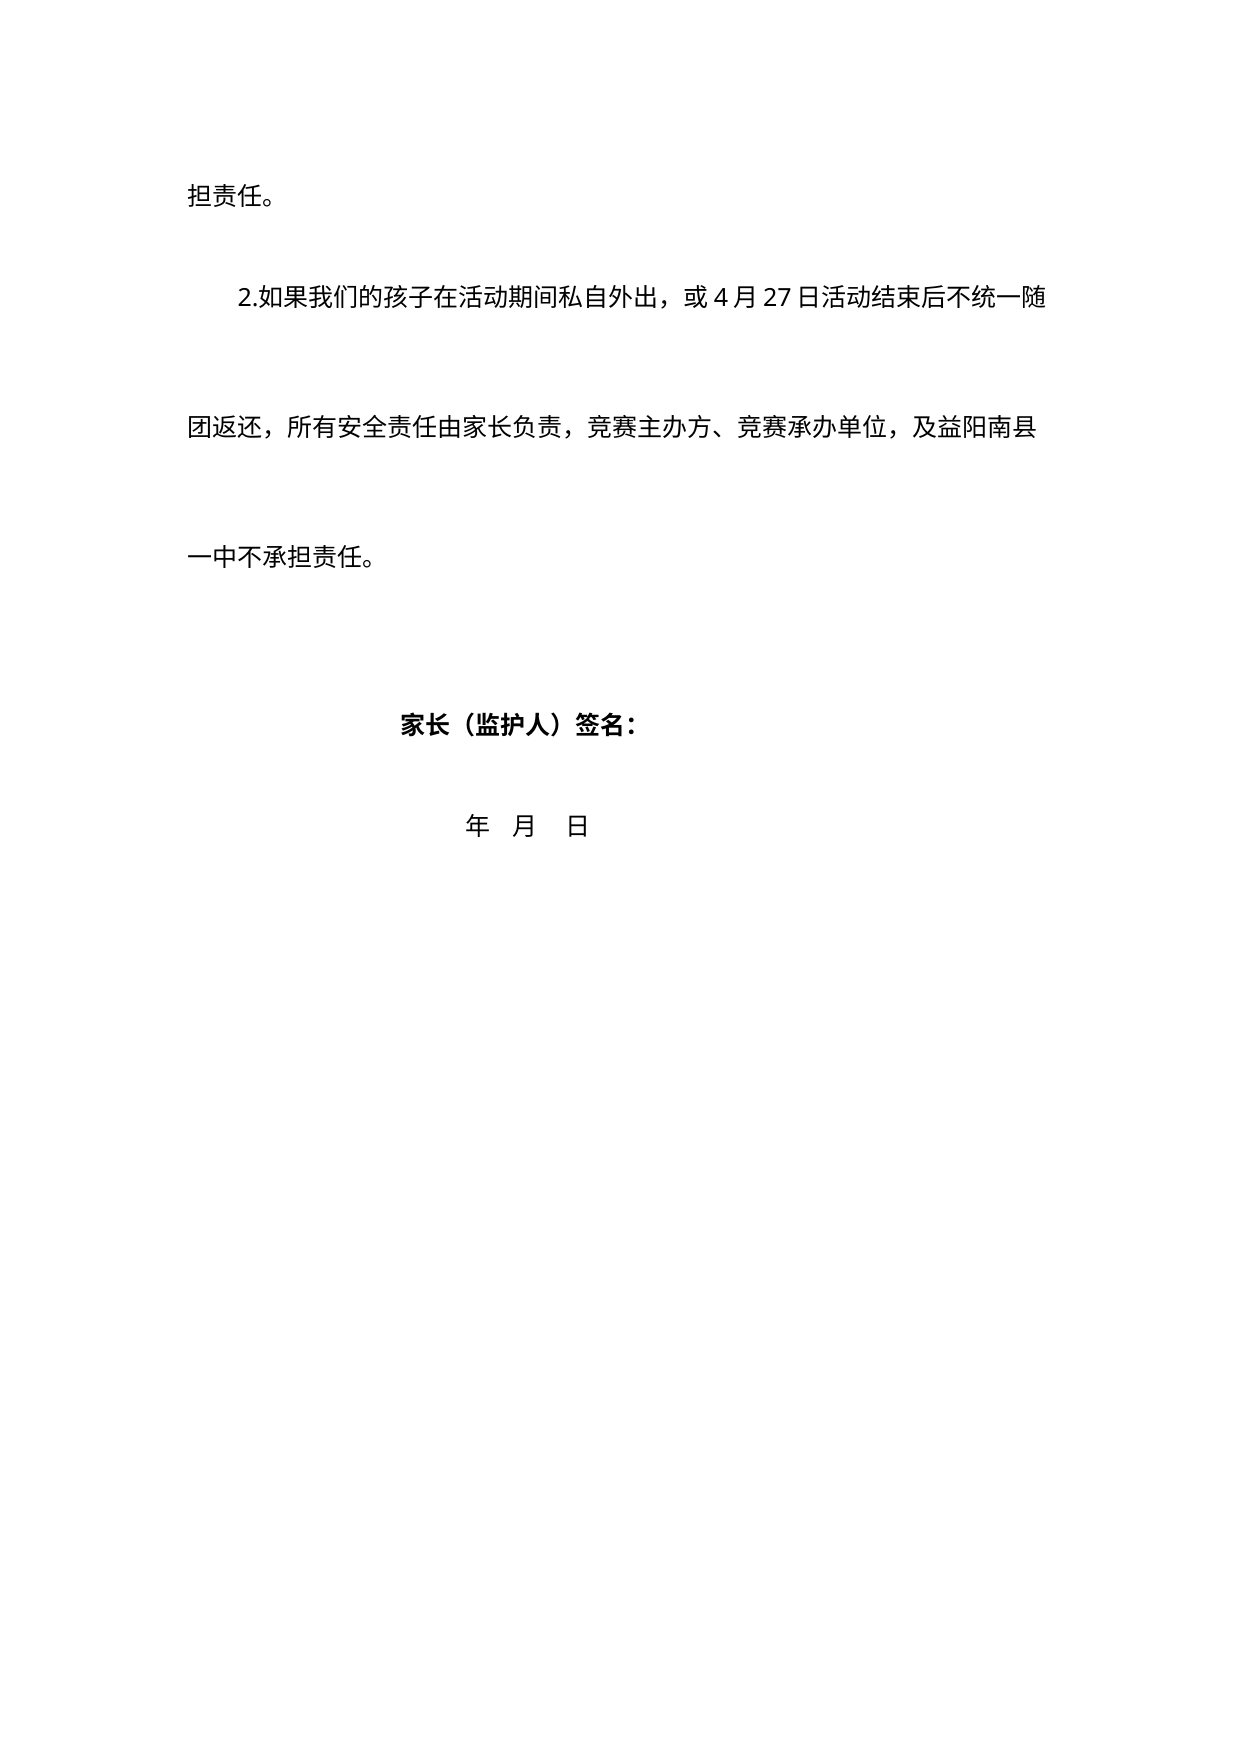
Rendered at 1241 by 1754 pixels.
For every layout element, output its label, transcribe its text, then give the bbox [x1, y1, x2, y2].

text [187, 162, 1053, 227]
text 家长（监护人）签名： [187, 691, 1053, 756]
text 年 月 日 [187, 792, 1053, 857]
text 2.如果我们的孩子在活动期间私自外出，或4月27日活动结束后不统一随团返还，所有安全责任由家长负责，竞赛主办方、竞赛承办单位，及益阳南县一中不承担责任。 [187, 263, 1053, 588]
